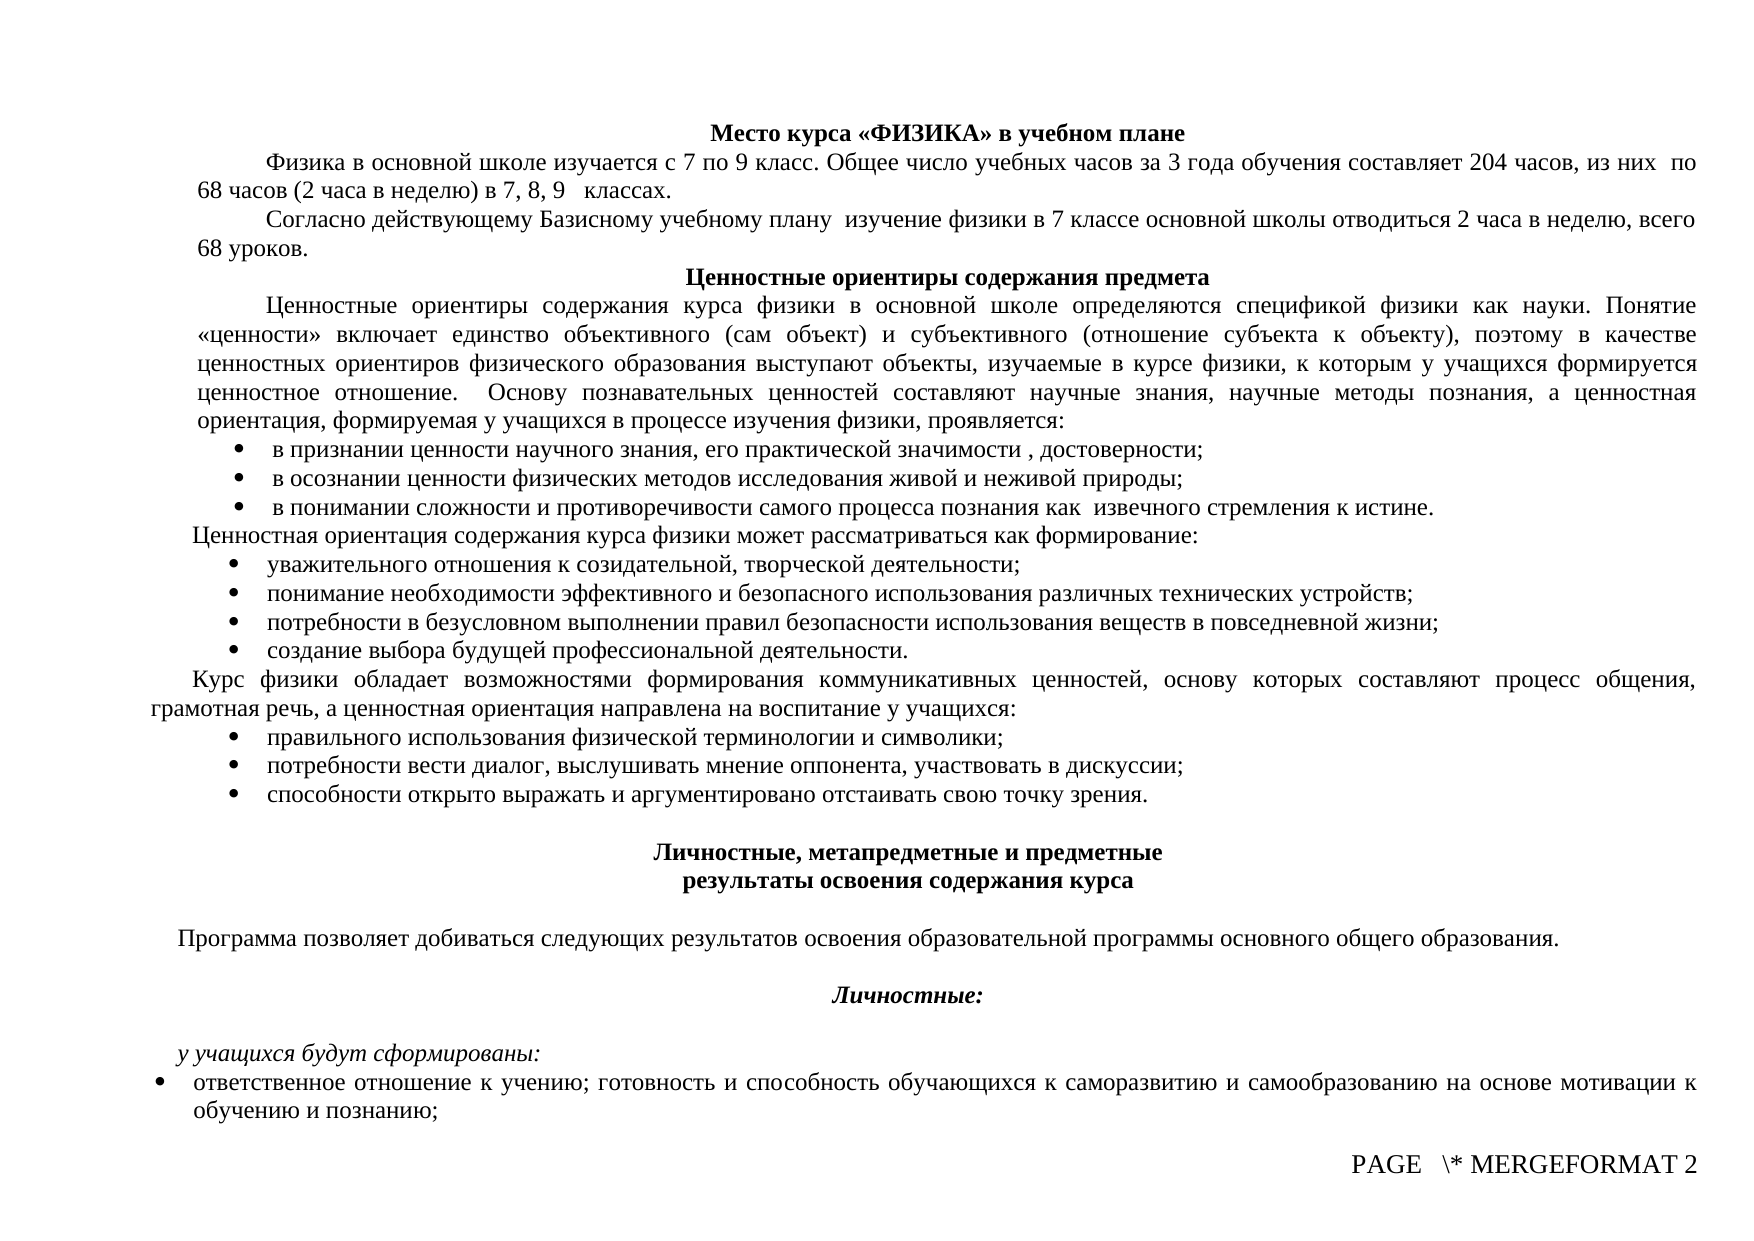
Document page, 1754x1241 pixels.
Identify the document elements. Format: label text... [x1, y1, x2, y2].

text Ценностные ориентиры содержания курса физики в основной школе определяются спецификой физики как науки. Понятие «ценности» включает единство объективного (сам объект) и субъективного (отношение субъекта к объекту), поэтому в качестве ценностных ориентиров физического образования выступают объекты, изучаемые в курсе физики, к которым у учащихся формируется ценностное отношение. Основу познавательных ценностей составляют научные знания, научные методы познания, а ценностная ориентация, формируемая у учащихся в процессе изучения физики, проявляется: [197, 291, 1698, 434]
list ответственное отношение к учению; готовность и способность обучающихся к саморазвитию и самообразованию на основе мотивации к обучению и познанию; [156, 1067, 1698, 1124]
text Согласно действующему Базисному учебному плану изучение физики в 7 классе основной школы отводиться 2 часа в неделю, всего 68 уроков. [197, 204, 1698, 262]
text Физика в основной школе изучается с 7 по 9 класс. Общее число учебных часов за 3 года обучения составляет 204 часов, из них по 68 часов (2 часа в неделю) в 7, 8, 9 классах. [197, 147, 1698, 204]
text Программа позволяет добиваться следующих результатов освоения образовательной программы основного общего образования. [118, 923, 1698, 952]
list способности открыто выражать и аргументировано отстаивать свою точку зрения. [229, 779, 1698, 808]
text Личностные: [118, 981, 1698, 1009]
list потребности вести диалог, выслушивать мнение оппонента, участвовать в дискуссии; [229, 751, 1698, 779]
list уважительного отношения к созидательной, творческой деятельности; [229, 549, 1698, 578]
list понимание необходимости эффективного и безопасного использования различных технических устройств; [229, 578, 1698, 607]
text Ценностные ориентиры содержания предмета [197, 262, 1698, 291]
list в понимании сложности и противоречивости самого процесса познания как извечного стремления к истине. [234, 492, 1698, 521]
text Курс физики обладает возможностями формирования коммуникативных ценностей, основу которых составляют процесс общения, грамотная речь, а ценностная ориентация направлена на воспитание у учащихся: [151, 664, 1698, 722]
list в осознании ценности физических методов исследования живой и неживой природы; [234, 463, 1698, 492]
text у учащихся будут сформированы: [118, 1038, 1698, 1067]
list создание выбора будущей профессиональной деятельности. [229, 636, 1698, 664]
list правильного использования физической терминологии и символики; [229, 722, 1698, 751]
text Ценностная ориентация содержания курса физики может рассматриваться как формирование: [151, 521, 1698, 549]
text Место курса «ФИЗИКА» в учебном плане [197, 118, 1698, 147]
list потребности в безусловном выполнении правил безопасности использования веществ в повседневной жизни; [229, 607, 1698, 636]
list в признании ценности научного знания, его практической значимости , достоверности; [234, 434, 1698, 463]
subtitle Личностные, метапредметные и предметные результаты освоения содержания курса [118, 837, 1698, 894]
